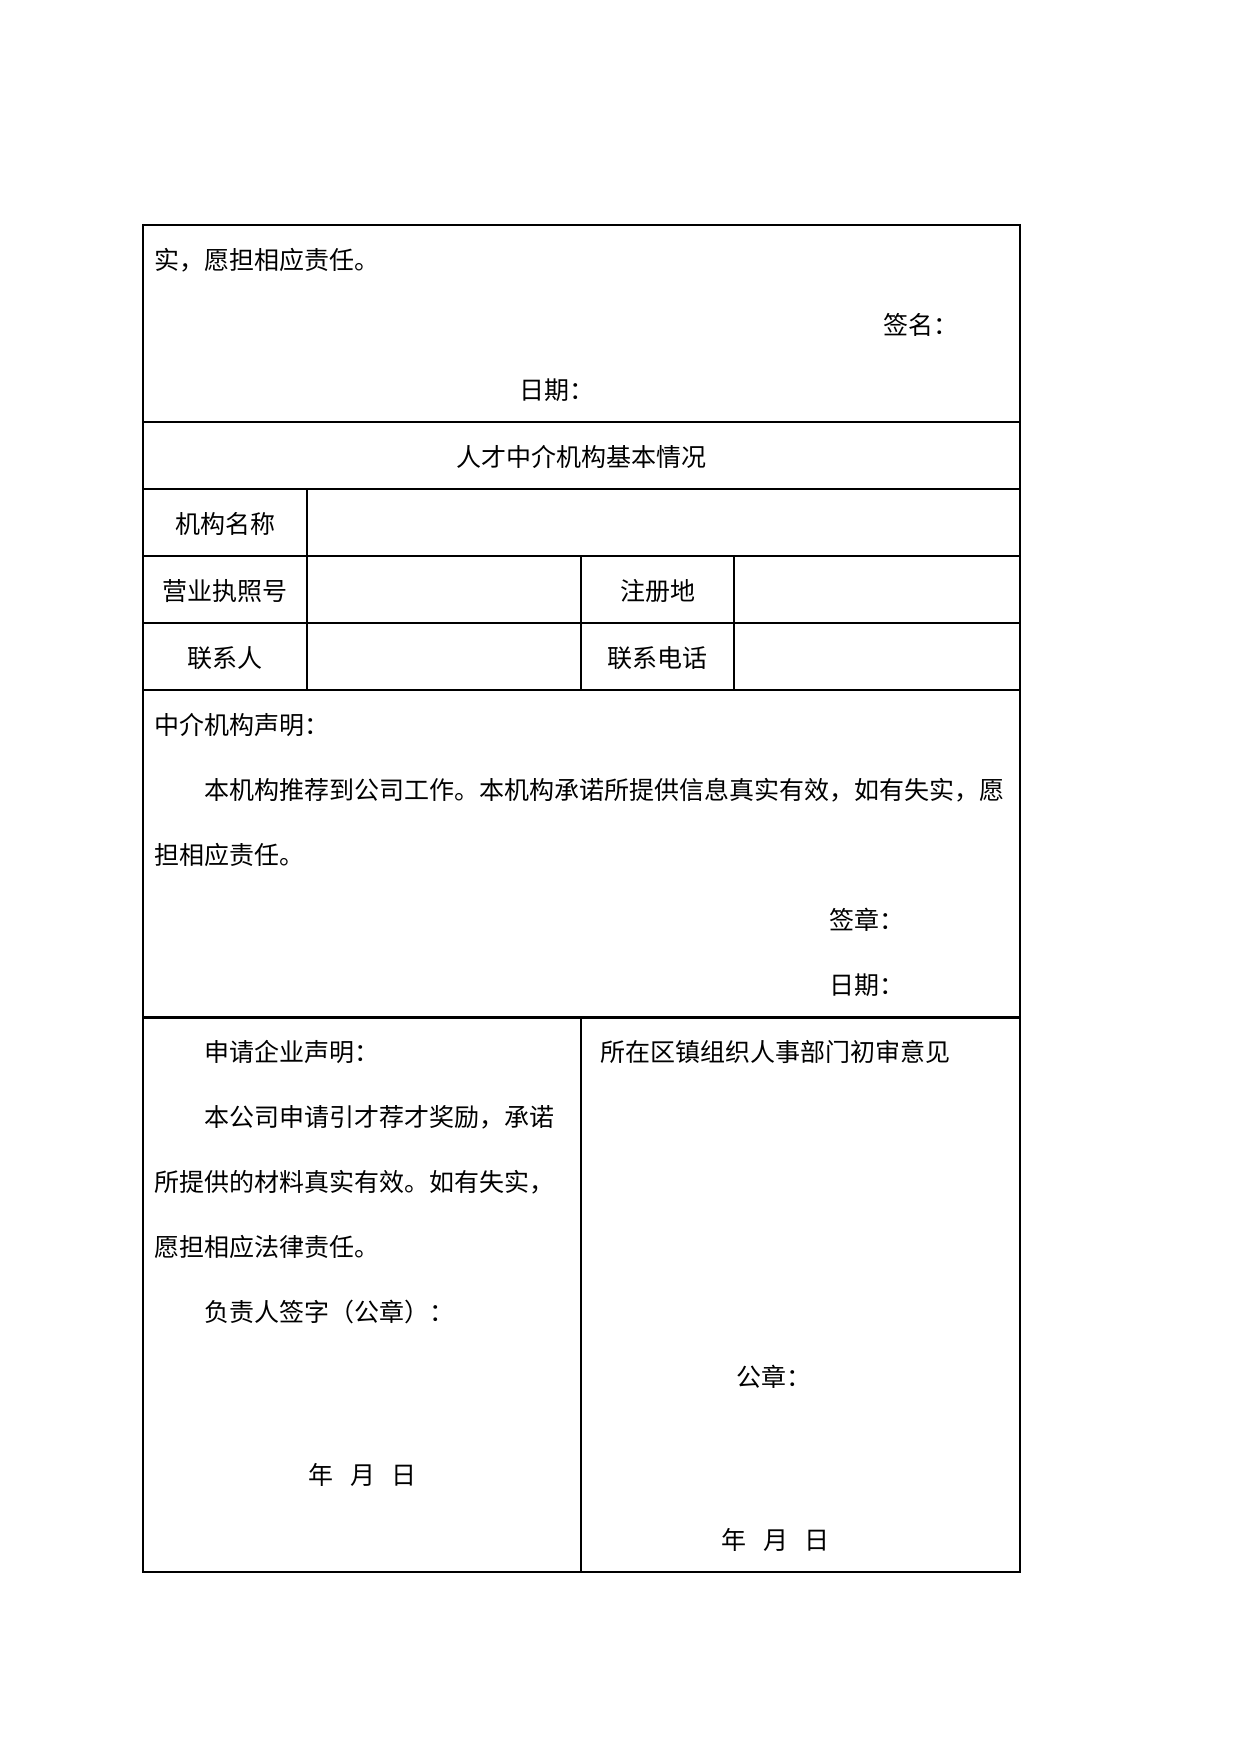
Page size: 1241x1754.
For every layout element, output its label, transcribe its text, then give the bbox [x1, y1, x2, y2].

table_cell 人才中介机构基本情况 [144, 423, 1019, 488]
table_cell 注册地 [582, 557, 733, 622]
table_cell [735, 624, 1019, 689]
table_cell [308, 490, 1019, 555]
table_cell 营业执照号 [144, 557, 306, 622]
table_cell [308, 624, 580, 689]
table_cell 所在区镇组织人事部门初审意见 公章： 年 月 日 [582, 1019, 1019, 1571]
table_cell 联系电话 [582, 624, 733, 689]
table_cell 中介机构声明： 本机构推荐到公司工作。本机构承诺所提供信息真实有效，如有失实，愿担相应责任。 签章： 日期： [144, 691, 1019, 1016]
table_cell [308, 557, 580, 622]
table_cell 申请企业声明： 本公司申请引才荐才奖励，承诺所提供的材料真实有效。如有失实，愿担相应法律责任。 负责人签字（公章）： 年 月 日 [144, 1019, 580, 1571]
table_cell [735, 557, 1019, 622]
table_cell 联系人 [144, 624, 306, 689]
table_cell 机构名称 [144, 490, 306, 555]
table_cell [144, 226, 1019, 421]
